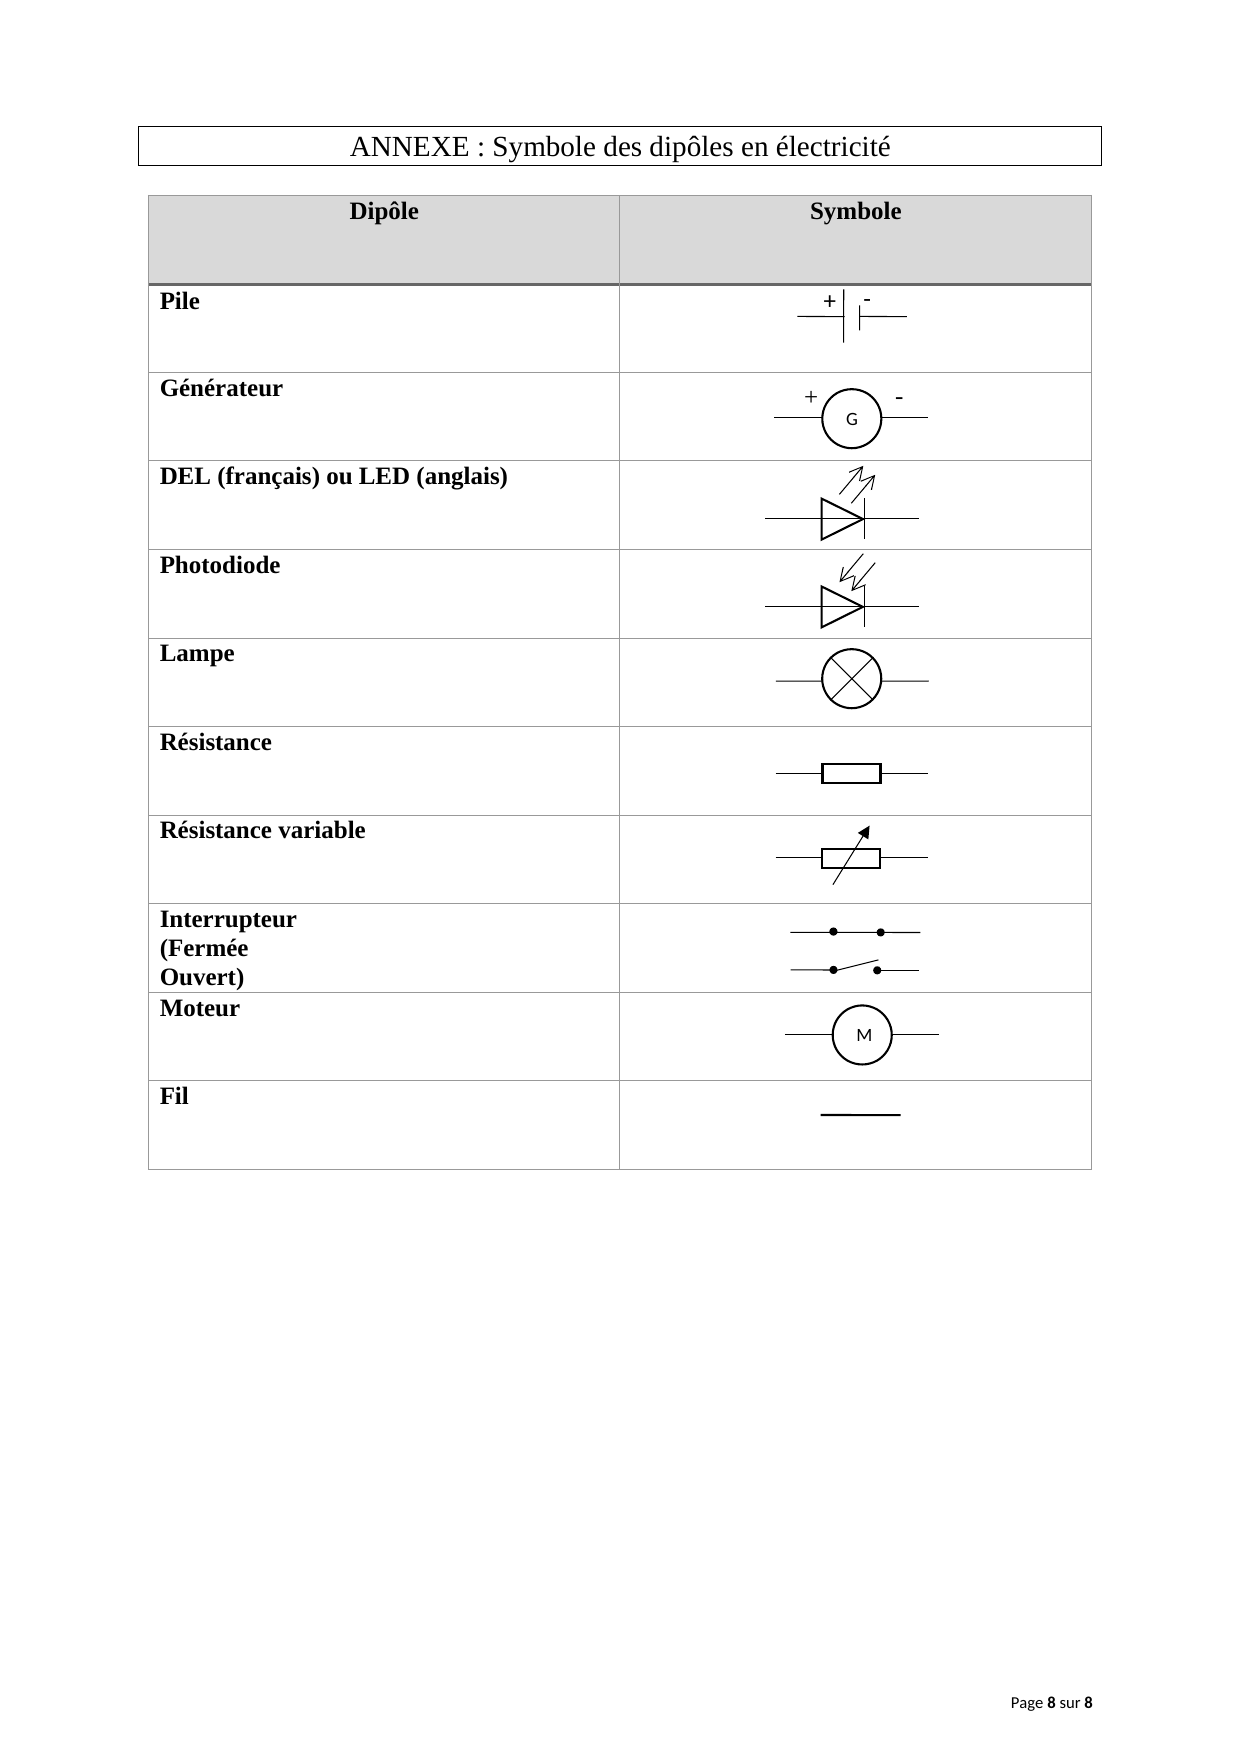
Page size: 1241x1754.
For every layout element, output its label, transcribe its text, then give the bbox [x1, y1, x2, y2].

table_cell [620, 816, 1091, 903]
table_cell DEL (français) ou LED (anglais) [149, 461, 619, 549]
text ANNEXE : Symbole des dipôles en électricité [139, 127, 1101, 165]
table_cell Pile [149, 286, 619, 372]
table_cell [620, 286, 1091, 372]
table_cell Générateur [149, 373, 619, 460]
table_cell Résistance [149, 727, 619, 814]
table_header Dipôle [149, 196, 619, 283]
table_header Symbole [620, 196, 1091, 283]
table_cell Lampe [149, 639, 619, 726]
table_cell [620, 1081, 1091, 1169]
table_cell [620, 993, 1091, 1080]
table_cell [620, 904, 1091, 992]
table_cell Interrupteur (Fermée Ouvert) [149, 904, 619, 992]
table_cell [620, 373, 1091, 460]
table_cell [620, 550, 1091, 637]
table_cell Photodiode [149, 550, 619, 637]
table_cell [620, 727, 1091, 814]
table_cell Fil [149, 1081, 619, 1169]
table_cell [620, 461, 1091, 549]
table_cell Moteur [149, 993, 619, 1080]
table_cell Résistance variable [149, 816, 619, 903]
table_cell [620, 639, 1091, 726]
